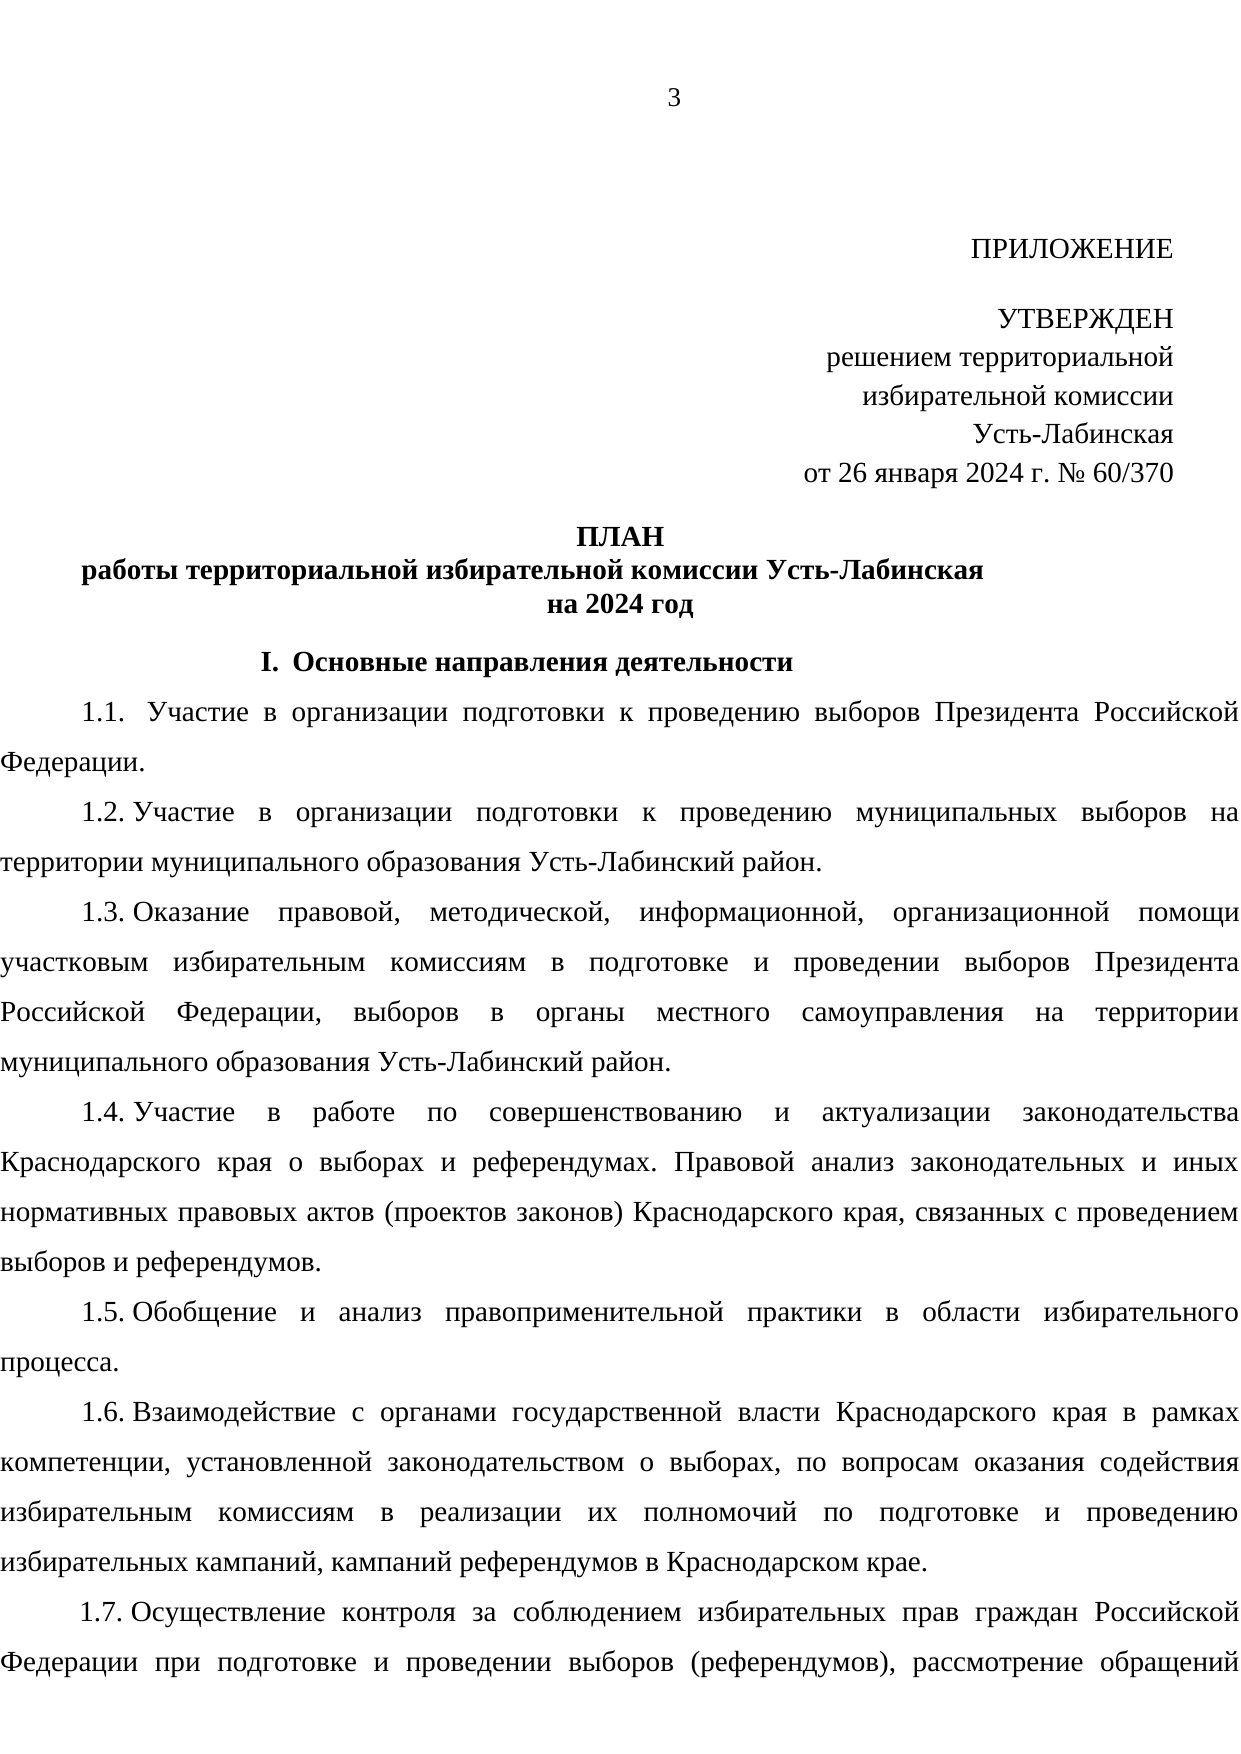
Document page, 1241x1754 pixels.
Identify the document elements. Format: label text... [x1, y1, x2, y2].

list Участие в организации подготовки к проведению выборов Президента Российской Федерации. [0, 682, 1240, 782]
text на 2024 год [0, 586, 1240, 620]
text ПРИЛОЖЕНИЕ [0, 235, 1173, 264]
text ПЛАН [0, 519, 1240, 553]
list Участие в работе по совершенствованию и актуализации законодательства Краснодарского края о выборах и референдумах. Правовой анализ законодательных и иных нормативных правовых актов (проектов законов) Краснодарского края, связанных с проведением выборов и референдумов. [0, 1082, 1240, 1282]
list Взаимодействие с органами государственной власти Краснодарского края в рамках компетенции, установленной законодательством о выборах, по вопросам оказания содействия избирательным комиссиям в реализации их полномочий по подготовке и проведению избирательных кампаний, кампаний референдумов в Краснодарском крае. [0, 1382, 1240, 1582]
list Обобщение и анализ правоприменительной практики в области избирательного процесса. [0, 1282, 1240, 1382]
text УТВЕРЖДЕН решением территориальной избирательной комиссии Усть-Лабинская [0, 297, 1173, 452]
text от 26 января 2024 г. № 60/370 [0, 452, 1173, 490]
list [0, 1582, 1240, 1682]
list Участие в организации подготовки к проведению муниципальных выборов на территории муниципального образования Усть-Лабинский район. [0, 782, 1240, 882]
text работы территориальной избирательной комиссии Усть-Лабинская [0, 553, 1240, 586]
list Основные направления деятельности [260, 632, 1240, 682]
list Оказание правовой, методической, информационной, организационной помощи участковым избирательным комиссиям в подготовке и проведении выборов Президента Российской Федерации, выборов в органы местного самоуправления на территории муниципального образования Усть-Лабинский район. [0, 882, 1240, 1082]
